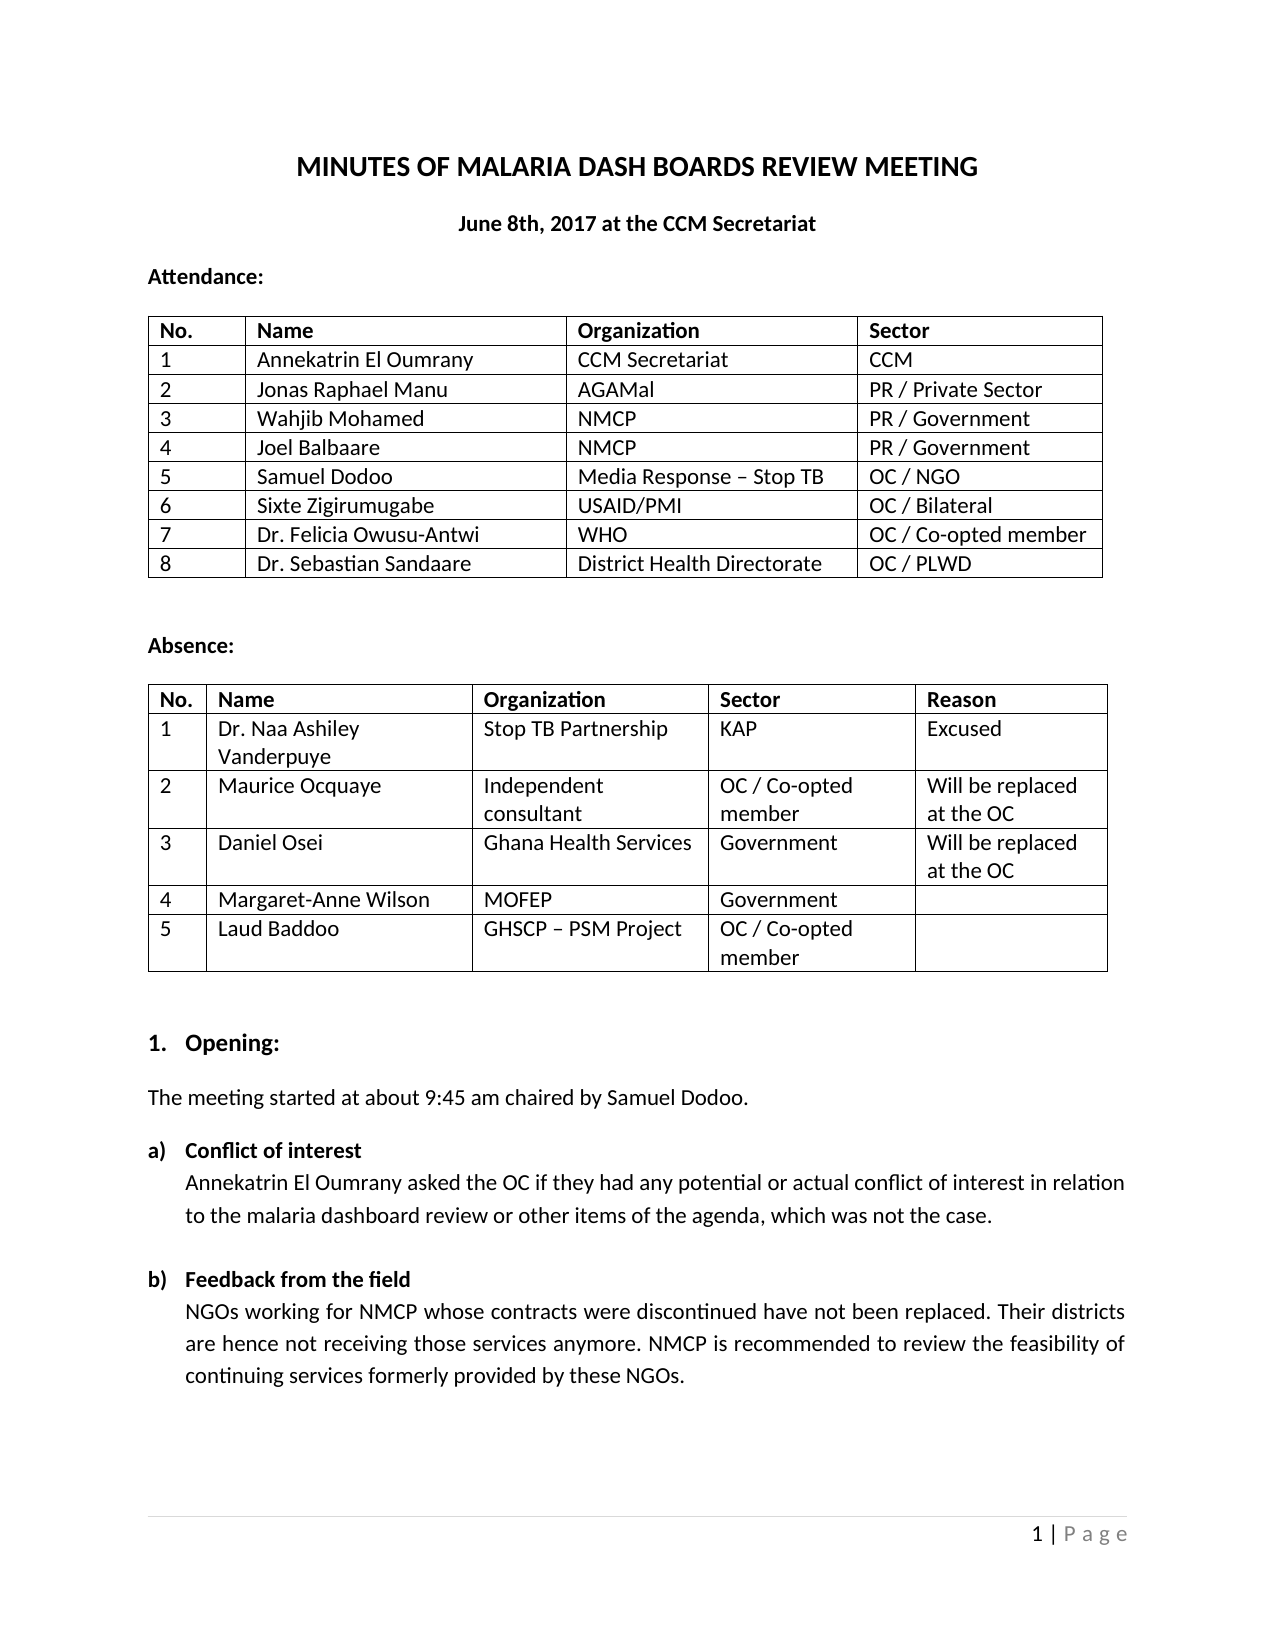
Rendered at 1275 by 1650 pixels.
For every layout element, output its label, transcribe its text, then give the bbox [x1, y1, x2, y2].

table_cell Daniel Osei [207, 829, 472, 884]
table_cell [916, 915, 1107, 971]
table_cell Dr. Felicia Owusu-Antwi [246, 520, 566, 548]
table_cell [916, 886, 1107, 913]
table_cell Dr. Sebastian Sandaare [246, 549, 566, 577]
table_cell 2 [149, 375, 245, 403]
table_cell Independent consultant [473, 771, 708, 827]
table_cell 5 [149, 462, 245, 490]
text June 8th, 2017 at the CCM Secretariat [148, 209, 1127, 237]
table_cell 8 [149, 549, 245, 577]
table_header No. [149, 685, 206, 713]
table_cell 4 [149, 433, 245, 461]
table_cell Ghana Health Services [473, 829, 708, 884]
text The meeting started at about 9:45 am chaired by Samuel Dodoo. [148, 1083, 1127, 1111]
table_cell Will be replaced at the OC [916, 771, 1107, 827]
text NGOs working for NMCP whose contracts were discontinued have not been replaced. Their districts are hence not receiving those services anymore. NMCP is recommended to review the feasibility of continuing services formerly provided by these NGOs. [185, 1297, 1127, 1390]
table_cell NMCP [567, 433, 857, 461]
table_header Name [207, 685, 472, 713]
table_cell 4 [149, 886, 206, 913]
table_cell AGAMal [567, 375, 857, 403]
text MINUTES OF MALARIA DASH BOARDS REVIEW MEETING [148, 148, 1127, 183]
table_cell NMCP [567, 404, 857, 432]
table_cell Excused [916, 714, 1107, 770]
table_cell Wahjib Mohamed [246, 404, 566, 432]
text Absence: [148, 631, 1127, 659]
table_cell Jonas Raphael Manu [246, 375, 566, 403]
text Attendance: [148, 262, 1127, 291]
table_cell 6 [149, 491, 245, 519]
text Annekatrin El Oumrany asked the OC if they had any potential or actual conflict of interest in relation to the malaria dashboard review or other items of the agenda, which was not the case. [185, 1168, 1127, 1229]
table_cell MOFEP [473, 886, 708, 913]
table_header Name [246, 317, 566, 344]
table_cell OC / Co-opted member [858, 520, 1102, 548]
list Opening: [148, 1027, 1127, 1058]
table_cell Will be replaced at the OC [916, 829, 1107, 884]
table_cell Dr. Naa Ashiley Vanderpuye [207, 714, 472, 770]
table_cell Annekatrin El Oumrany [246, 346, 566, 374]
table_cell USAID/PMI [567, 491, 857, 519]
table_cell Samuel Dodoo [246, 462, 566, 490]
table_cell Margaret-Anne Wilson [207, 886, 472, 913]
table_cell 1 [149, 714, 206, 770]
table_cell 5 [149, 915, 206, 971]
table_header Sector [858, 317, 1102, 344]
table_cell OC / Co-opted member [709, 771, 915, 827]
table_cell OC / Co-opted member [709, 915, 915, 971]
table_cell GHSCP – PSM Project [473, 915, 708, 971]
table_cell Media Response – Stop TB [567, 462, 857, 490]
table_cell 3 [149, 404, 245, 432]
table_cell 3 [149, 829, 206, 884]
table_cell Stop TB Partnership [473, 714, 708, 770]
table_cell 1 [149, 346, 245, 374]
table_cell Laud Baddoo [207, 915, 472, 971]
table_cell CCM [858, 346, 1102, 374]
table_cell WHO [567, 520, 857, 548]
table_header No. [149, 317, 245, 344]
list Conflict of interest [148, 1136, 1127, 1164]
table_header Organization [567, 317, 857, 344]
list Feedback from the field [148, 1265, 1127, 1293]
table_cell Maurice Ocquaye [207, 771, 472, 827]
table_cell 2 [149, 771, 206, 827]
table_cell PR / Private Sector [858, 375, 1102, 403]
table_cell Government [709, 829, 915, 884]
table_header Sector [709, 685, 915, 713]
table_cell Joel Balbaare [246, 433, 566, 461]
table_cell District Health Directorate [567, 549, 857, 577]
table_cell Government [709, 886, 915, 913]
table_cell PR / Government [858, 433, 1102, 461]
table_cell OC / PLWD [858, 549, 1102, 577]
table_cell PR / Government [858, 404, 1102, 432]
table_cell OC / NGO [858, 462, 1102, 490]
table_header Reason [916, 685, 1107, 713]
table_cell OC / Bilateral [858, 491, 1102, 519]
table_cell KAP [709, 714, 915, 770]
table_cell Sixte Zigirumugabe [246, 491, 566, 519]
table_cell 7 [149, 520, 245, 548]
table_cell CCM Secretariat [567, 346, 857, 374]
table_header Organization [473, 685, 708, 713]
